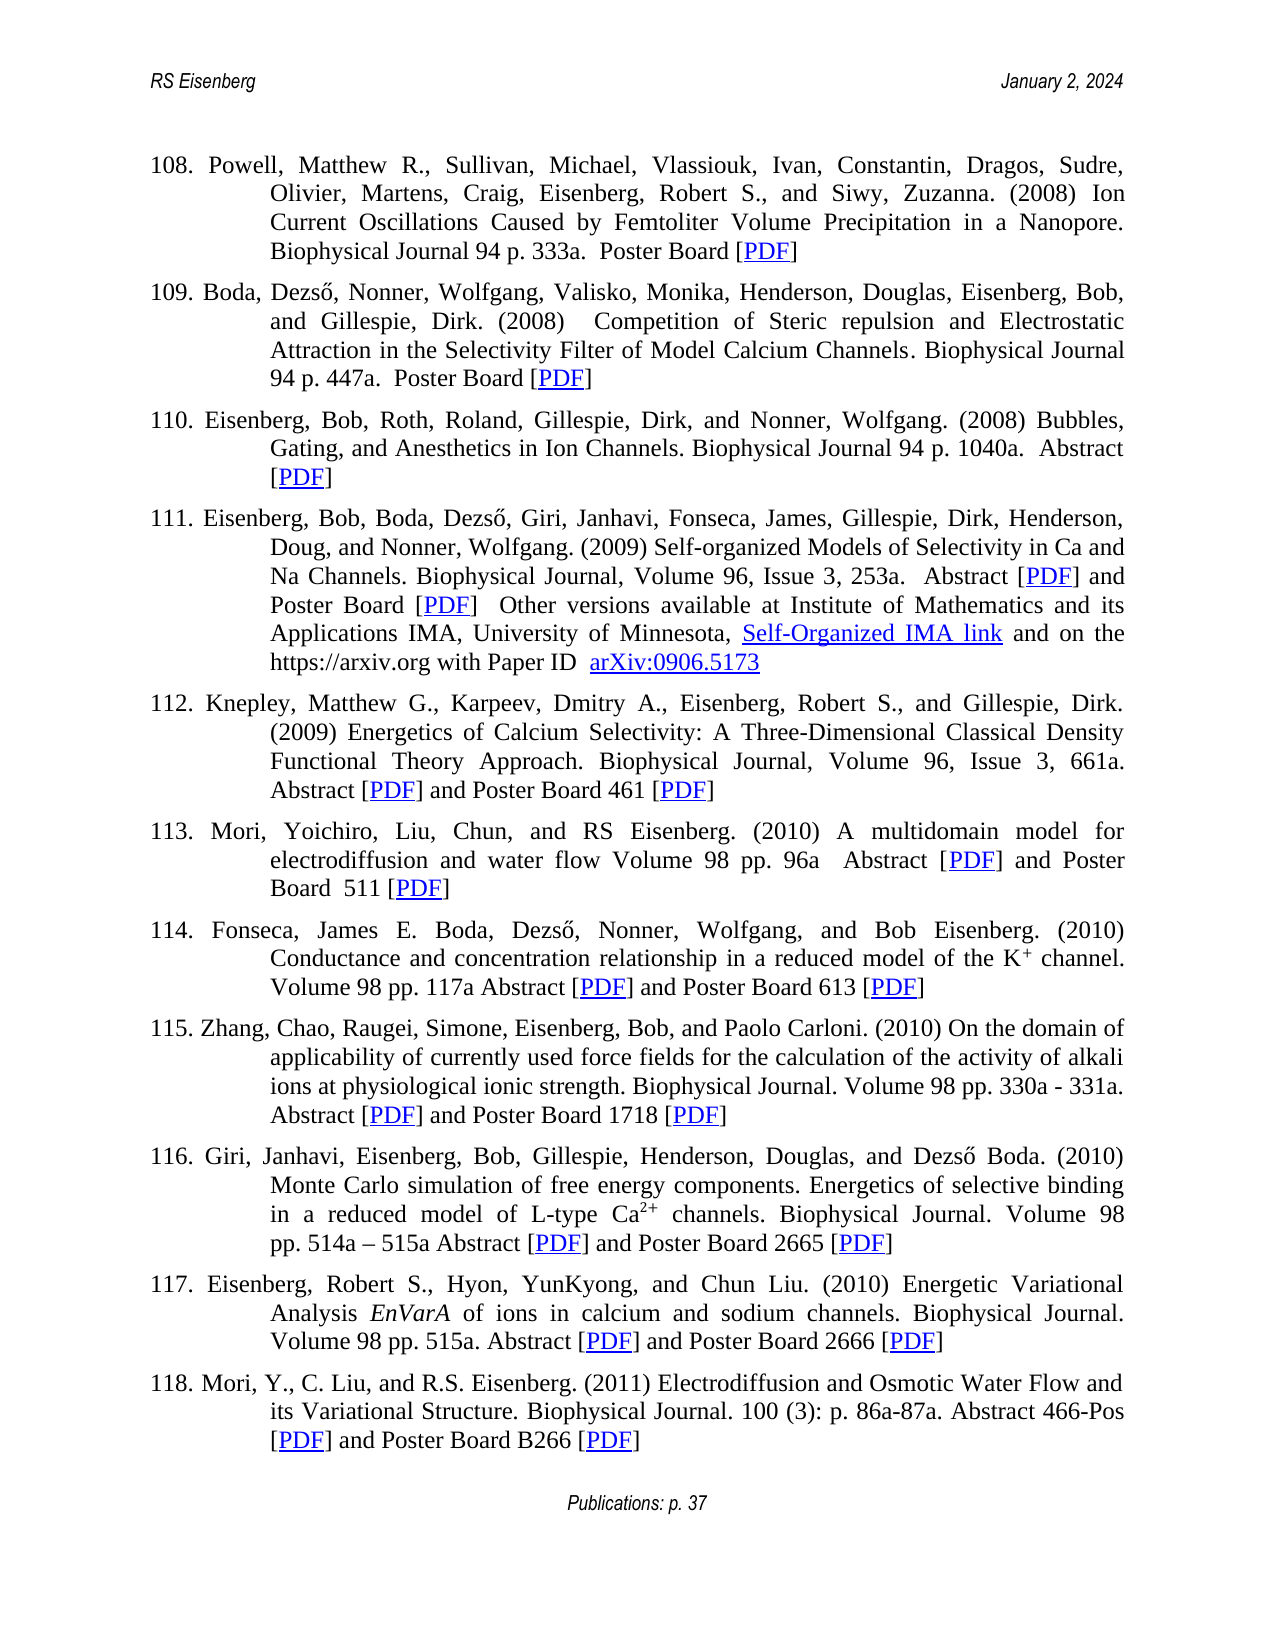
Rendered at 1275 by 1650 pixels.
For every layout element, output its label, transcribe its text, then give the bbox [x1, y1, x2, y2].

text 111. Eisenberg, Bob, Boda, Dezső, Giri, Janhavi, Fonseca, James, Gillespie, Dirk, Henderson, Doug, and Nonner, Wolfgang. (2009) Self-organized Models of Selectivity in Ca and Na Channels. Biophysical Journal, Volume 96, Issue 3, 253a. Abstract [PDF] and Poster Board [PDF] Other versions available at Institute of Mathematics and its Applications IMA, University of Minnesota, Self-Organized IMA link and on the https://arxiv.org with Paper ID arXiv:0906.5173 [150, 503, 1125, 676]
text 117. Eisenberg, Robert S., Hyon, YunKyong, and Chun Liu. (2010) Energetic Variational Analysis EnVarA of ions in calcium and sodium channels. Biophysical Journal. Volume 98 pp. 515a. Abstract [PDF] and Poster Board 2666 [PDF] [150, 1269, 1125, 1355]
text 112. Knepley, Matthew G., Karpeev, Dmitry A., Eisenberg, Robert S., and Gillespie, Dirk. (2009) Energetics of Calcium Selectivity: A Three-Dimensional Classical Density Functional Theory Approach. Biophysical Journal, Volume 96, Issue 3, 661a. Abstract [PDF] and Poster Board 461 [PDF] [150, 688, 1125, 803]
text 108. Powell, Matthew R., Sullivan, Michael, Vlassiouk, Ivan, Constantin, Dragos, Sudre, Olivier, Martens, Craig, Eisenberg, Robert S., and Siwy, Zuzanna. (2008) Ion Current Oscillations Caused by Femtoliter Volume Precipitation in a Nanopore. Biophysical Journal 94 p. 333a. Poster Board [PDF] [150, 150, 1125, 265]
text 118. Mori, Y., C. Liu, and R.S. Eisenberg. (2011) Electrodiffusion and Osmotic Water Flow and its Variational Structure. Biophysical Journal. 100 (3): p. 86a-87a. Abstract 466-Pos [PDF] and Poster Board B266 [PDF] [150, 1368, 1125, 1454]
text 109. Boda, Dezső, Nonner, Wolfgang, Valisko, Monika, Henderson, Douglas, Eisenberg, Bob, and Gillespie, Dirk. (2008) Competition of Steric repulsion and Electrostatic Attraction in the Selectivity Filter of Model Calcium Channels. Biophysical Journal 94 p. 447a. Poster Board [PDF] [150, 277, 1125, 392]
text 115. Zhang, Chao, Raugei, Simone, Eisenberg, Bob, and Paolo Carloni. (2010) On the domain of applicability of currently used force fields for the calculation of the activity of alkali ions at physiological ionic strength. Biophysical Journal. Volume 98 pp. 330a - 331a. Abstract [PDF] and Poster Board 1718 [PDF] [150, 1013, 1125, 1128]
text 116. Giri, Janhavi, Eisenberg, Bob, Gillespie, Henderson, Douglas, and Dezső Boda. (2010) Monte Carlo simulation of free energy components. Energetics of selective binding in a reduced model of L-type Ca2+ channels. Biophysical Journal. Volume 98 pp. 514a – 515a Abstract [PDF] and Poster Board 2665 [PDF] [150, 1141, 1125, 1256]
text 110. Eisenberg, Bob, Roth, Roland, Gillespie, Dirk, and Nonner, Wolfgang. (2008) Bubbles, Gating, and Anesthetics in Ion Channels. Biophysical Journal 94 p. 1040a. Abstract [PDF] [150, 405, 1125, 491]
text 114. Fonseca, James E. Boda, Dezső, Nonner, Wolfgang, and Bob Eisenberg. (2010) Conductance and concentration relationship in a reduced model of the K+ channel. Volume 98 pp. 117a Abstract [PDF] and Poster Board 613 [PDF] [150, 915, 1125, 1001]
text 113. Mori, Yoichiro, Liu, Chun, and RS Eisenberg. (2010) A multidomain model for electrodiffusion and water flow Volume 98 pp. 96a Abstract [PDF] and Poster Board 511 [PDF] [150, 816, 1125, 902]
